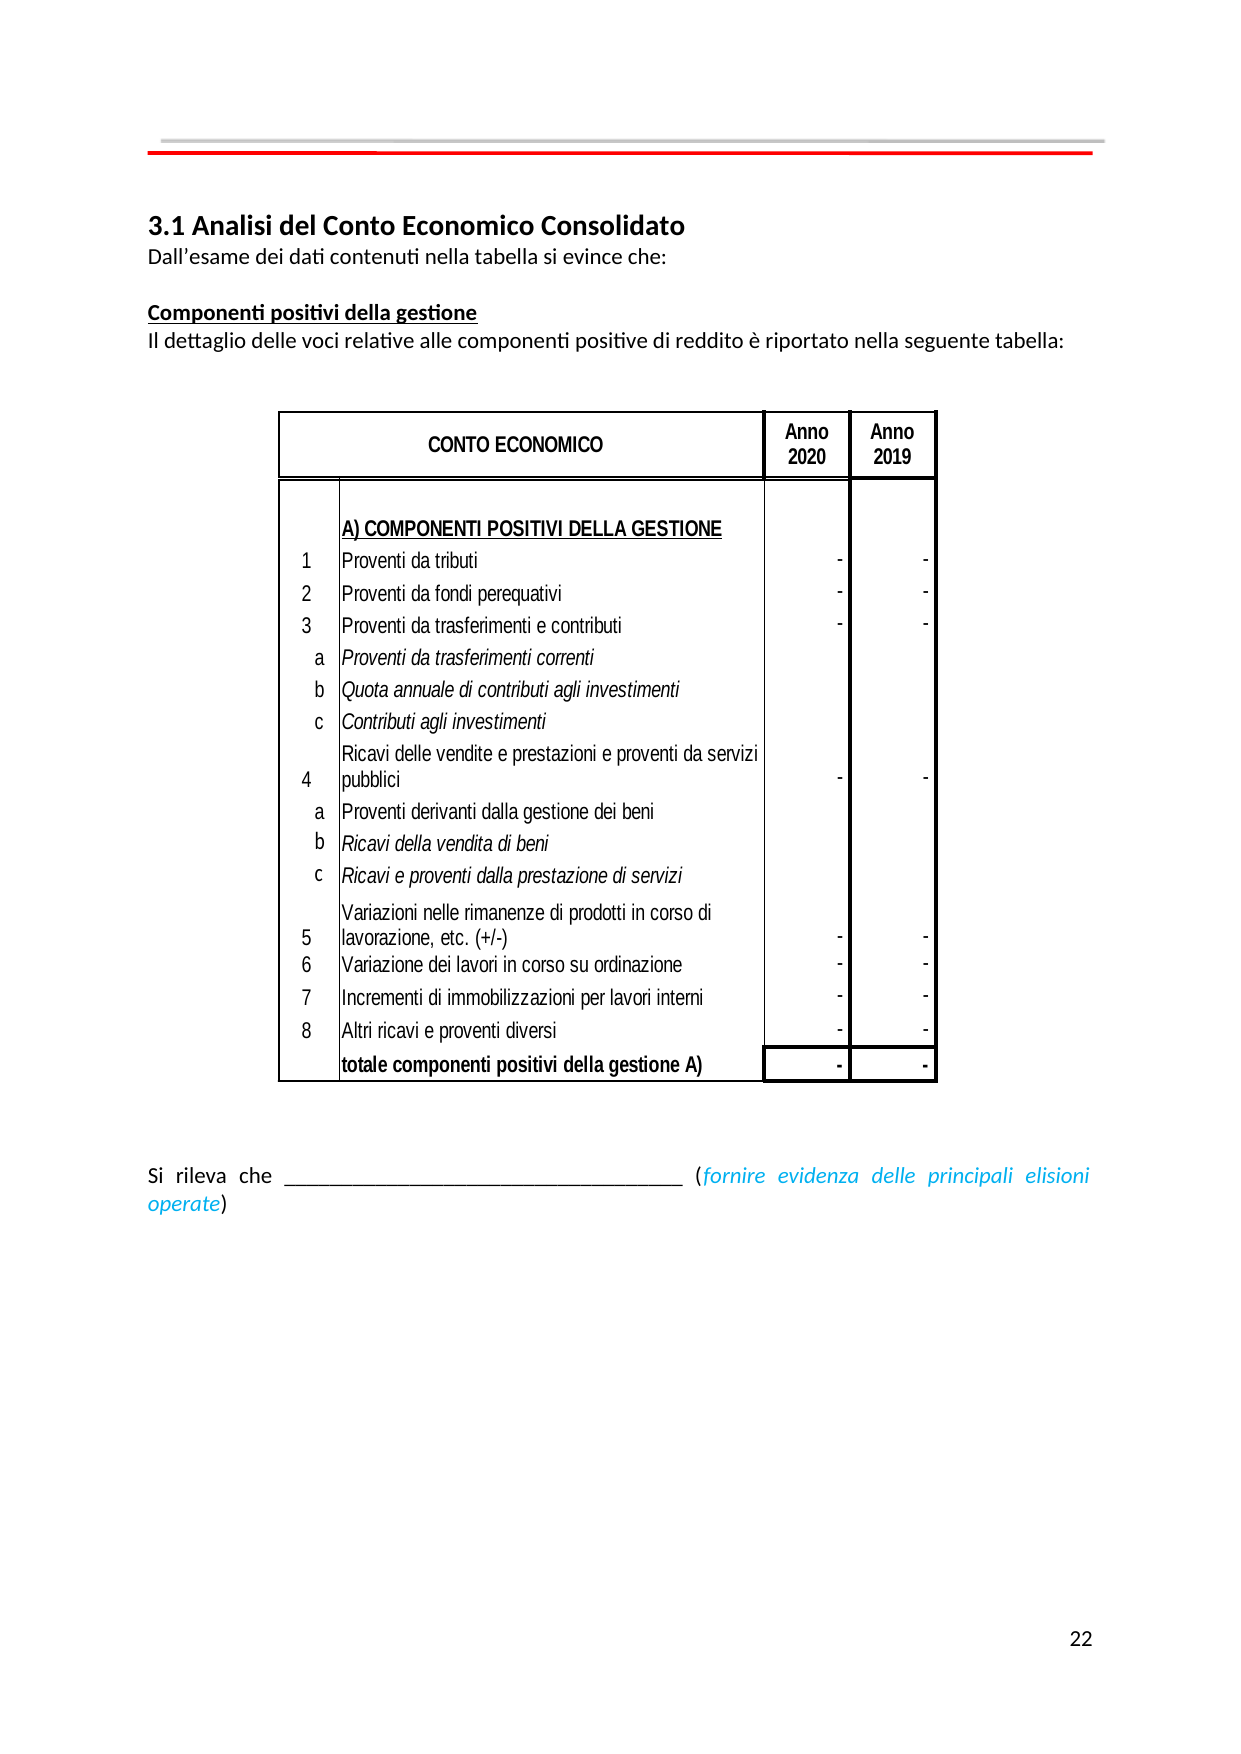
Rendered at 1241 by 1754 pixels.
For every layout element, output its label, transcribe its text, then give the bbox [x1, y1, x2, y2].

text Componenti positivi della gestione [148, 298, 1092, 326]
text 3.1 Analisi del Conto Economico Consolidato [148, 207, 1092, 242]
text Il dettaglio delle voci relative alle componenti positive di reddito è riportato nella seguente tabella: [148, 326, 1092, 354]
text Dall’esame dei dati contenuti nella tabella si evince che: [148, 242, 1092, 270]
text Si rileva che ___________________________________ (fornire evidenza delle principali elisioni operate) [148, 1161, 1092, 1217]
